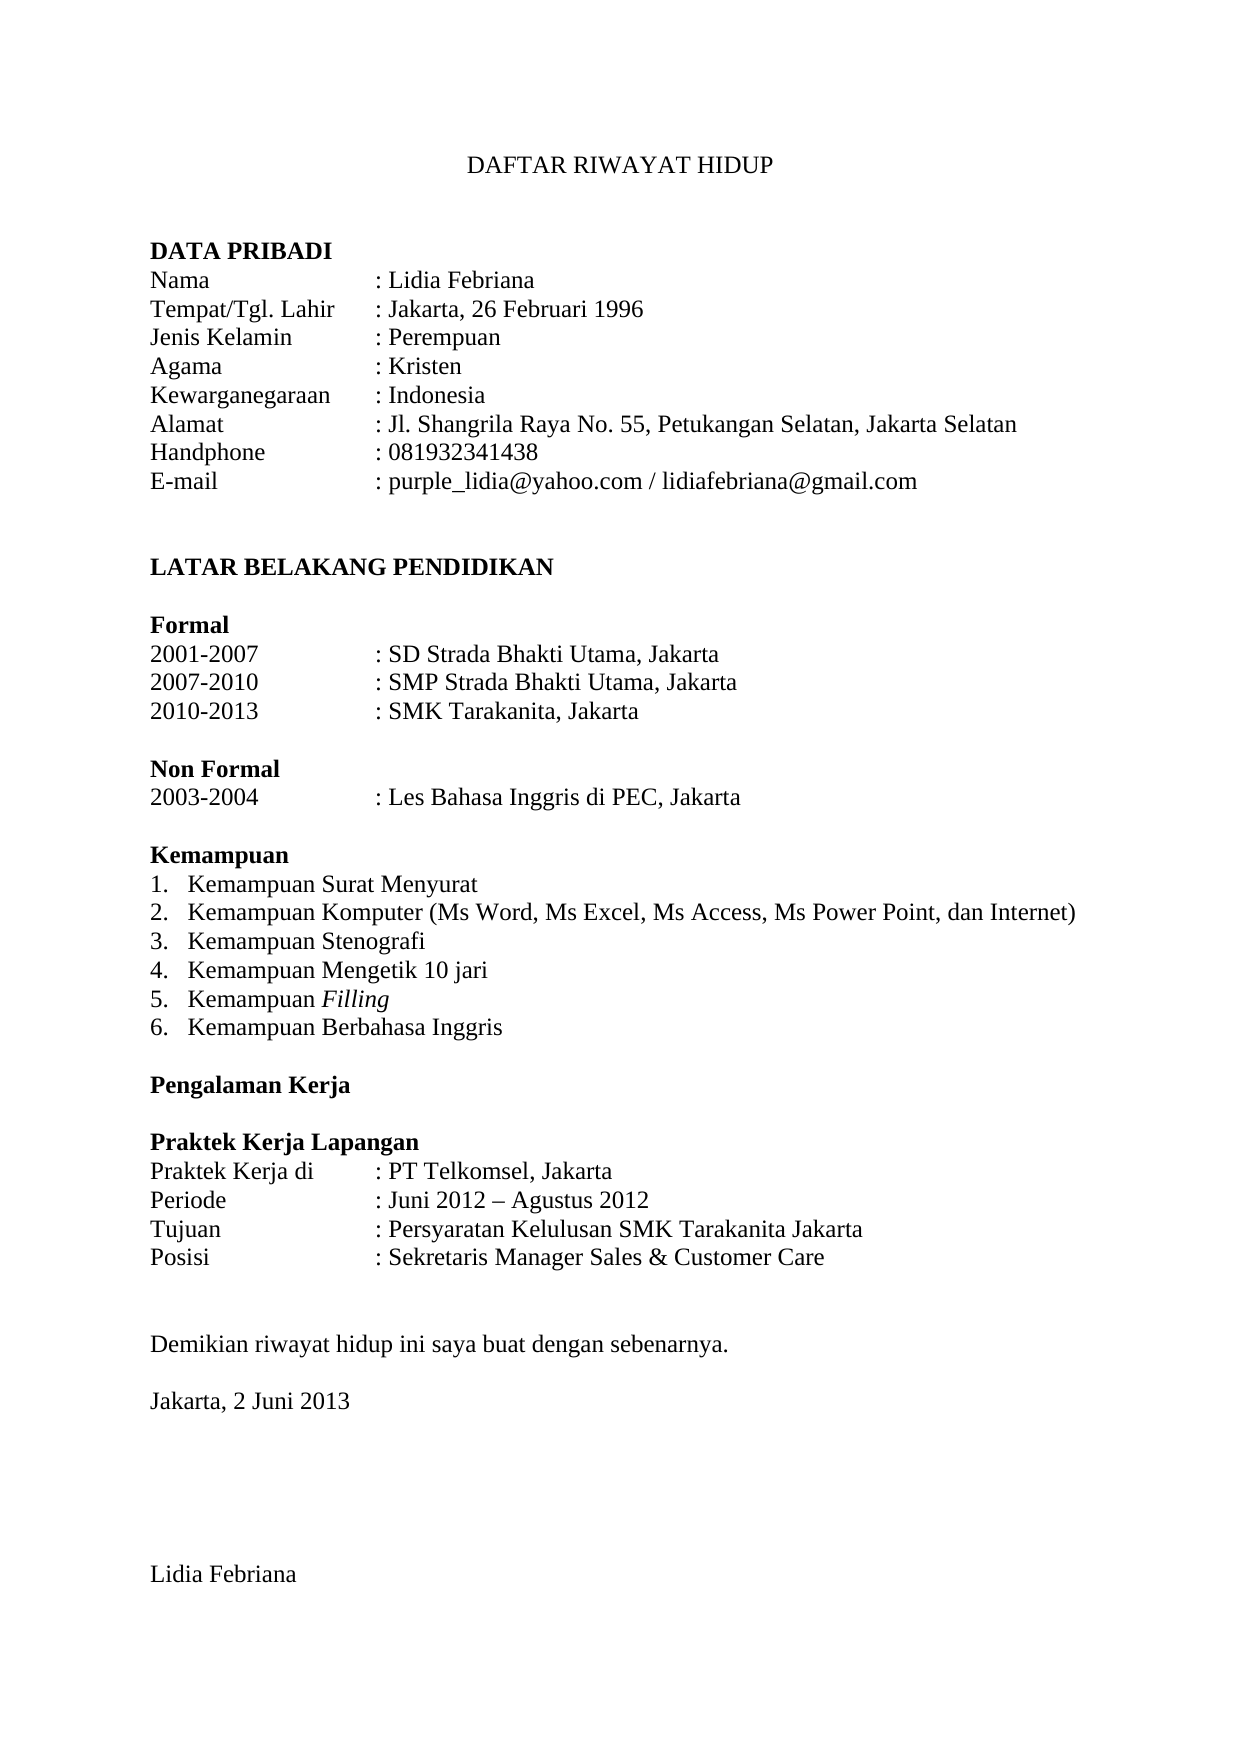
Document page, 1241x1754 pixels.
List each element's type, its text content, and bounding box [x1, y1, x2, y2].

list Kemampuan Filling [150, 984, 1090, 1012]
text Alamat : Jl. Shangrila Raya No. 55, Petukangan Selatan, Jakarta Selatan [150, 409, 1090, 437]
text Posisi : Sekretaris Manager Sales & Customer Care [150, 1242, 1090, 1271]
text Periode : Juni 2012 – Agustus 2012 [150, 1185, 1090, 1214]
text 2007-2010 : SMP Strada Bhakti Utama, Jakarta [150, 667, 1090, 696]
text DAFTAR RIWAYAT HIDUP [150, 150, 1090, 179]
text Tempat/Tgl. Lahir : Jakarta, 26 Februari 1996 [150, 294, 1090, 322]
text Handphone : 081932341438 [150, 437, 1090, 466]
text 2003-2004 : Les Bahasa Inggris di PEC, Jakarta [150, 782, 1090, 811]
text Demikian riwayat hidup ini saya buat dengan sebenarnya. [150, 1329, 1090, 1357]
text LATAR BELAKANG PENDIDIKAN [150, 552, 1090, 581]
text Praktek Kerja di : PT Telkomsel, Jakarta [150, 1156, 1090, 1185]
text 2001-2007 : SD Strada Bhakti Utama, Jakarta [150, 639, 1090, 667]
list Kemampuan Surat Menyurat [150, 869, 1090, 897]
list Kemampuan Stenografi [150, 926, 1090, 955]
text Non Formal [150, 754, 1090, 782]
text Lidia Febriana [150, 1559, 1090, 1587]
list Kemampuan Mengetik 10 jari [150, 955, 1090, 984]
text Jenis Kelamin : Perempuan [150, 322, 1090, 351]
text Kemampuan [150, 840, 1090, 869]
text Jakarta, 2 Juni 2013 [150, 1386, 1090, 1415]
text Pengalaman Kerja [150, 1070, 1090, 1099]
text Praktek Kerja Lapangan [150, 1127, 1090, 1156]
list Kemampuan Berbahasa Inggris [150, 1012, 1090, 1041]
text Tujuan : Persyaratan Kelulusan SMK Tarakanita Jakarta [150, 1214, 1090, 1242]
text Agama : Kristen [150, 351, 1090, 380]
text E-mail : purple_lidia@yahoo.com / lidiafebriana@gmail.com [150, 466, 1090, 495]
text Nama : Lidia Febriana [150, 265, 1090, 294]
text DATA PRIBADI [150, 236, 1090, 265]
text Kewarganegaraan : Indonesia [150, 380, 1090, 409]
text Formal [150, 610, 1090, 639]
text 2010-2013 : SMK Tarakanita, Jakarta [150, 696, 1090, 725]
list Kemampuan Komputer (Ms Word, Ms Excel, Ms Access, Ms Power Point, dan Internet) [150, 897, 1090, 926]
